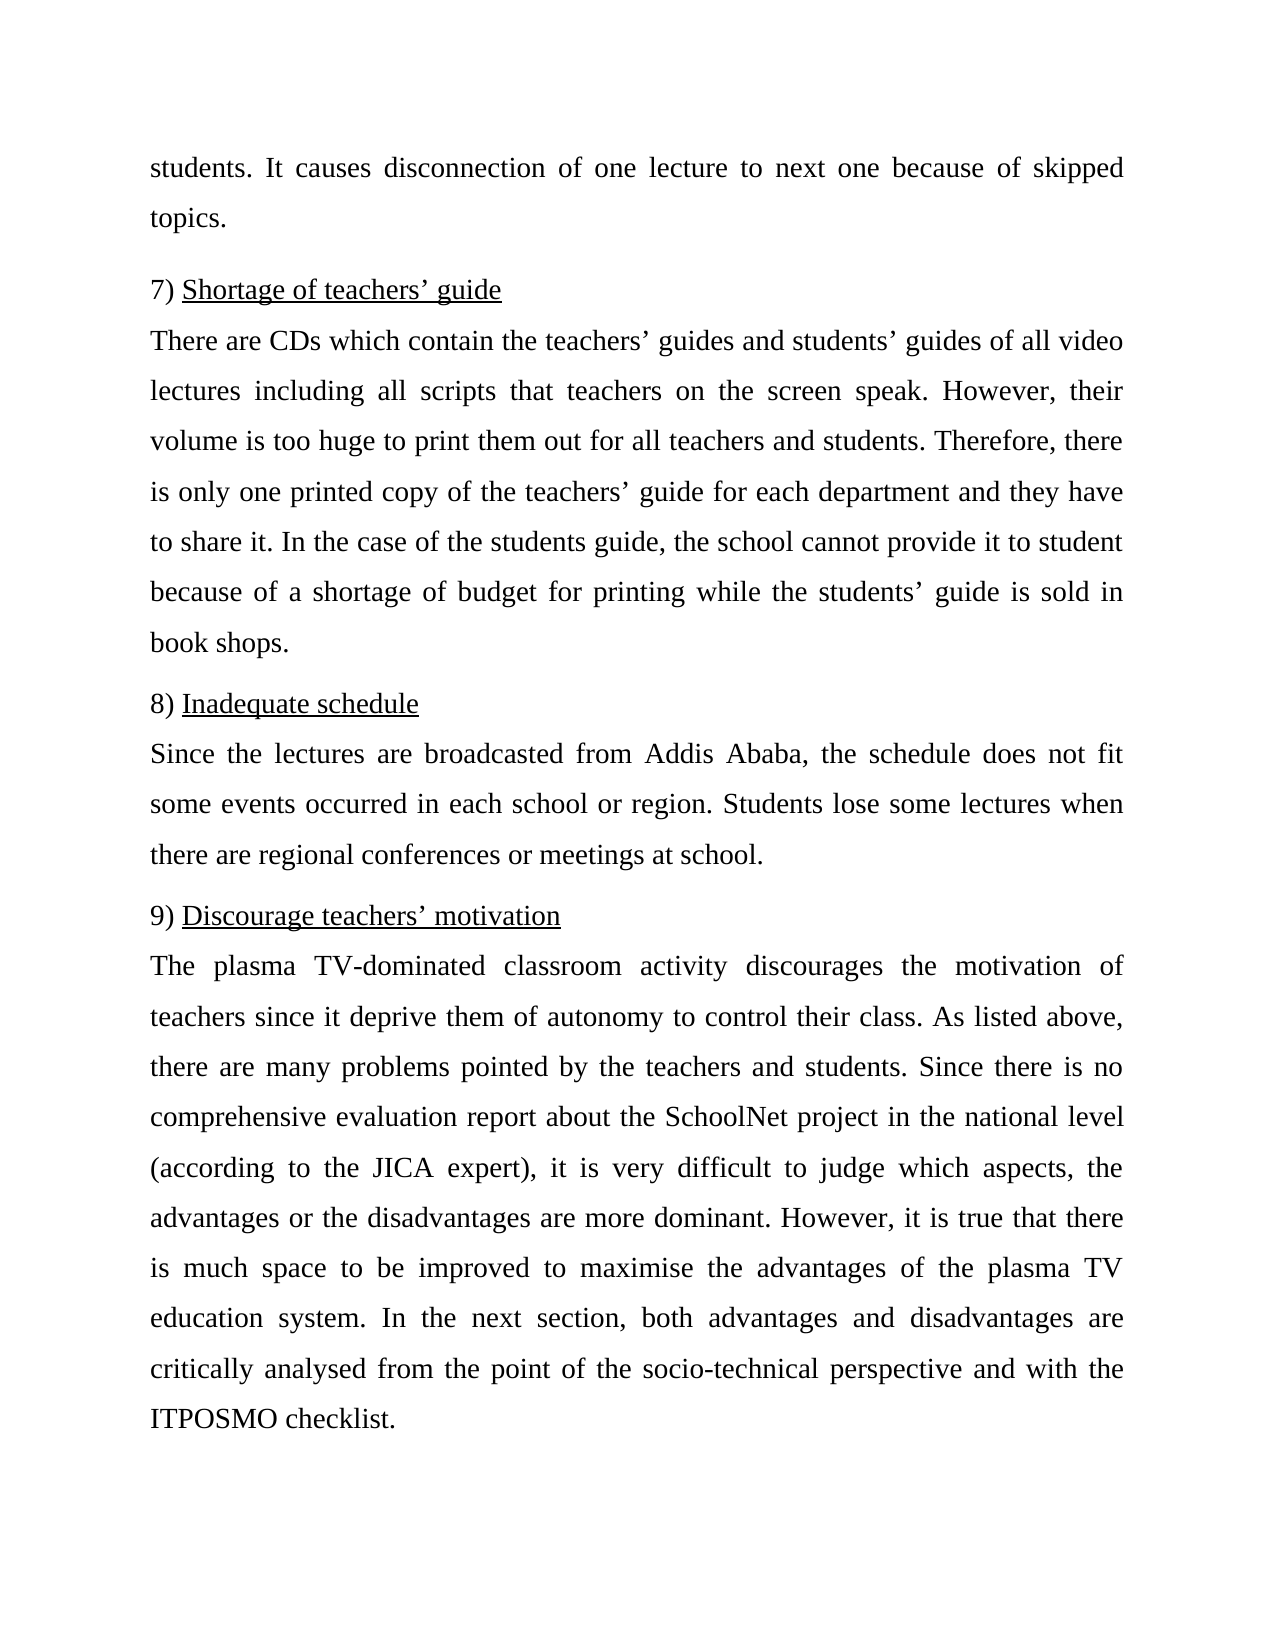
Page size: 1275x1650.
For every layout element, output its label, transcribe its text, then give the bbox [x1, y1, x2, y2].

text 8) Inadequate schedule [150, 686, 1125, 719]
text 7) Shortage of teachers’ guide [150, 272, 1125, 306]
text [150, 150, 1125, 234]
text 9) Discourage teachers’ motivation [150, 898, 1125, 932]
text The plasma TV-dominated classroom activity discourages the motivation of teachers since it deprive them of autonomy to control their class. As listed above, there are many problems pointed by the teachers and students. Since there is no comprehensive evaluation report about the SchoolNet project in the national level (according to the JICA expert), it is very difficult to judge which aspects, the advantages or the disadvantages are more dominant. However, it is true that there is much space to be improved to maximise the advantages of the plasma TV education system. In the next section, both advantages and disadvantages are critically analysed from the point of the socio-technical perspective and with the ITPOSMO checklist. [150, 948, 1125, 1435]
text Since the lectures are broadcasted from Addis Ababa, the schedule does not fit some events occurred in each school or region. Students lose some lectures when there are regional conferences or meetings at school. [150, 736, 1125, 870]
text There are CDs which contain the teachers’ guides and students’ guides of all video lectures including all scripts that teachers on the screen speak. However, their volume is too huge to print them out for all teachers and students. Therefore, there is only one printed copy of the teachers’ guide for each department and they have to share it. In the case of the students guide, the school cannot provide it to student because of a shortage of budget for printing while the students’ guide is sold in book shops. [150, 323, 1125, 658]
